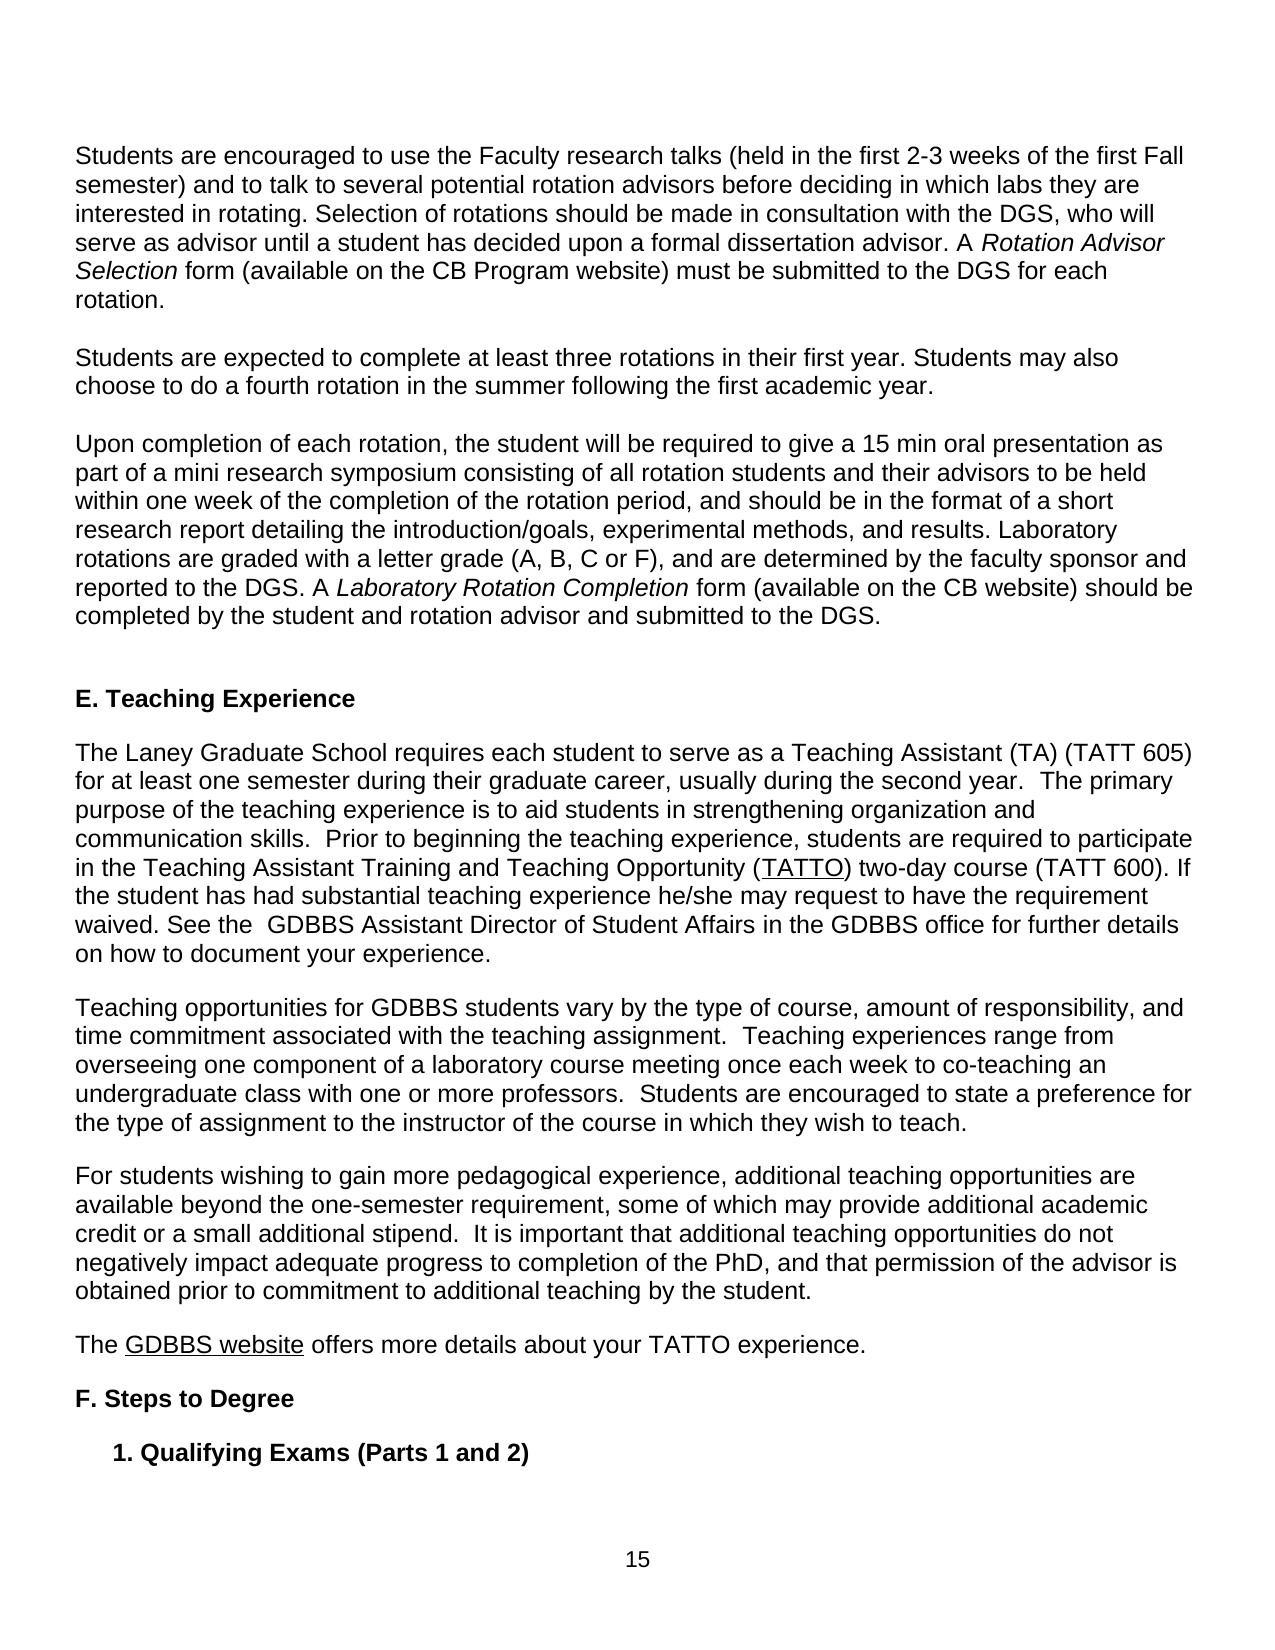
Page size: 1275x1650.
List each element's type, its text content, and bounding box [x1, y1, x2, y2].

subtitle E. Teaching Experience [75, 684, 1200, 712]
text Students are expected to complete at least three rotations in their first year. Students may also choose to do a fourth rotation in the summer following the first academic year. [75, 342, 1200, 400]
text Students are encouraged to use the Faculty research talks (held in the first 2-3 weeks of the first Fall semester) and to talk to several potential rotation advisors before deciding in which labs they are interested in rotating. Selection of rotations should be made in consultation with the DGS, who will serve as advisor until a student has decided upon a formal dissertation advisor. A Rotation Advisor Selection form (available on the CB Program website) must be submitted to the DGS for each rotation. [75, 141, 1200, 314]
text The GDBBS website offers more details about your TATTO experience. [75, 1330, 1200, 1359]
text Upon completion of each rotation, the student will be required to give a 15 min oral presentation as part of a mini research symposium consisting of all rotation students and their advisors to be held within one week of the completion of the rotation period, and should be in the format of a short research report detailing the introduction/goals, experimental methods, and results. Laboratory rotations are graded with a letter grade (A, B, C or F), and are determined by the faculty sponsor and reported to the DGS. A Laboratory Rotation Completion form (available on the CB website) should be completed by the student and rotation advisor and submitted to the DGS. [75, 429, 1200, 630]
subtitle 1. Qualifying Exams (Parts 1 and 2) [112, 1437, 1200, 1466]
text Teaching opportunities for GDBBS students vary by the type of course, amount of responsibility, and time commitment associated with the teaching assignment. Teaching experiences range from overseeing one component of a laboratory course meeting once each week to co-teaching an undergraduate class with one or more professors. Students are encouraged to state a preference for the type of assignment to the instructor of the course in which they wish to teach. [75, 992, 1200, 1136]
subtitle F. Steps to Degree [75, 1384, 1200, 1412]
text The Laney Graduate School requires each student to serve as a Teaching Assistant (TA) (TATT 605) for at least one semester during their graduate career, usually during the second year. The primary purpose of the teaching experience is to aid students in strengthening organization and communication skills. Prior to beginning the teaching experience, students are required to participate in the Teaching Assistant Training and Teaching Opportunity (TATTO) two-day course (TATT 600). If the student has had substantial teaching experience he/she may request to have the requirement waived. See the GDBBS Assistant Director of Student Affairs in the GDBBS office for further details on how to document your experience. [75, 737, 1200, 967]
text For students wishing to gain more pedagogical experience, additional teaching opportunities are available beyond the one-semester requirement, some of which may provide additional academic credit or a small additional stipend. It is important that additional teaching opportunities do not negatively impact adequate progress to completion of the PhD, and that permission of the advisor is obtained prior to commitment to additional teaching by the student. [75, 1161, 1200, 1305]
